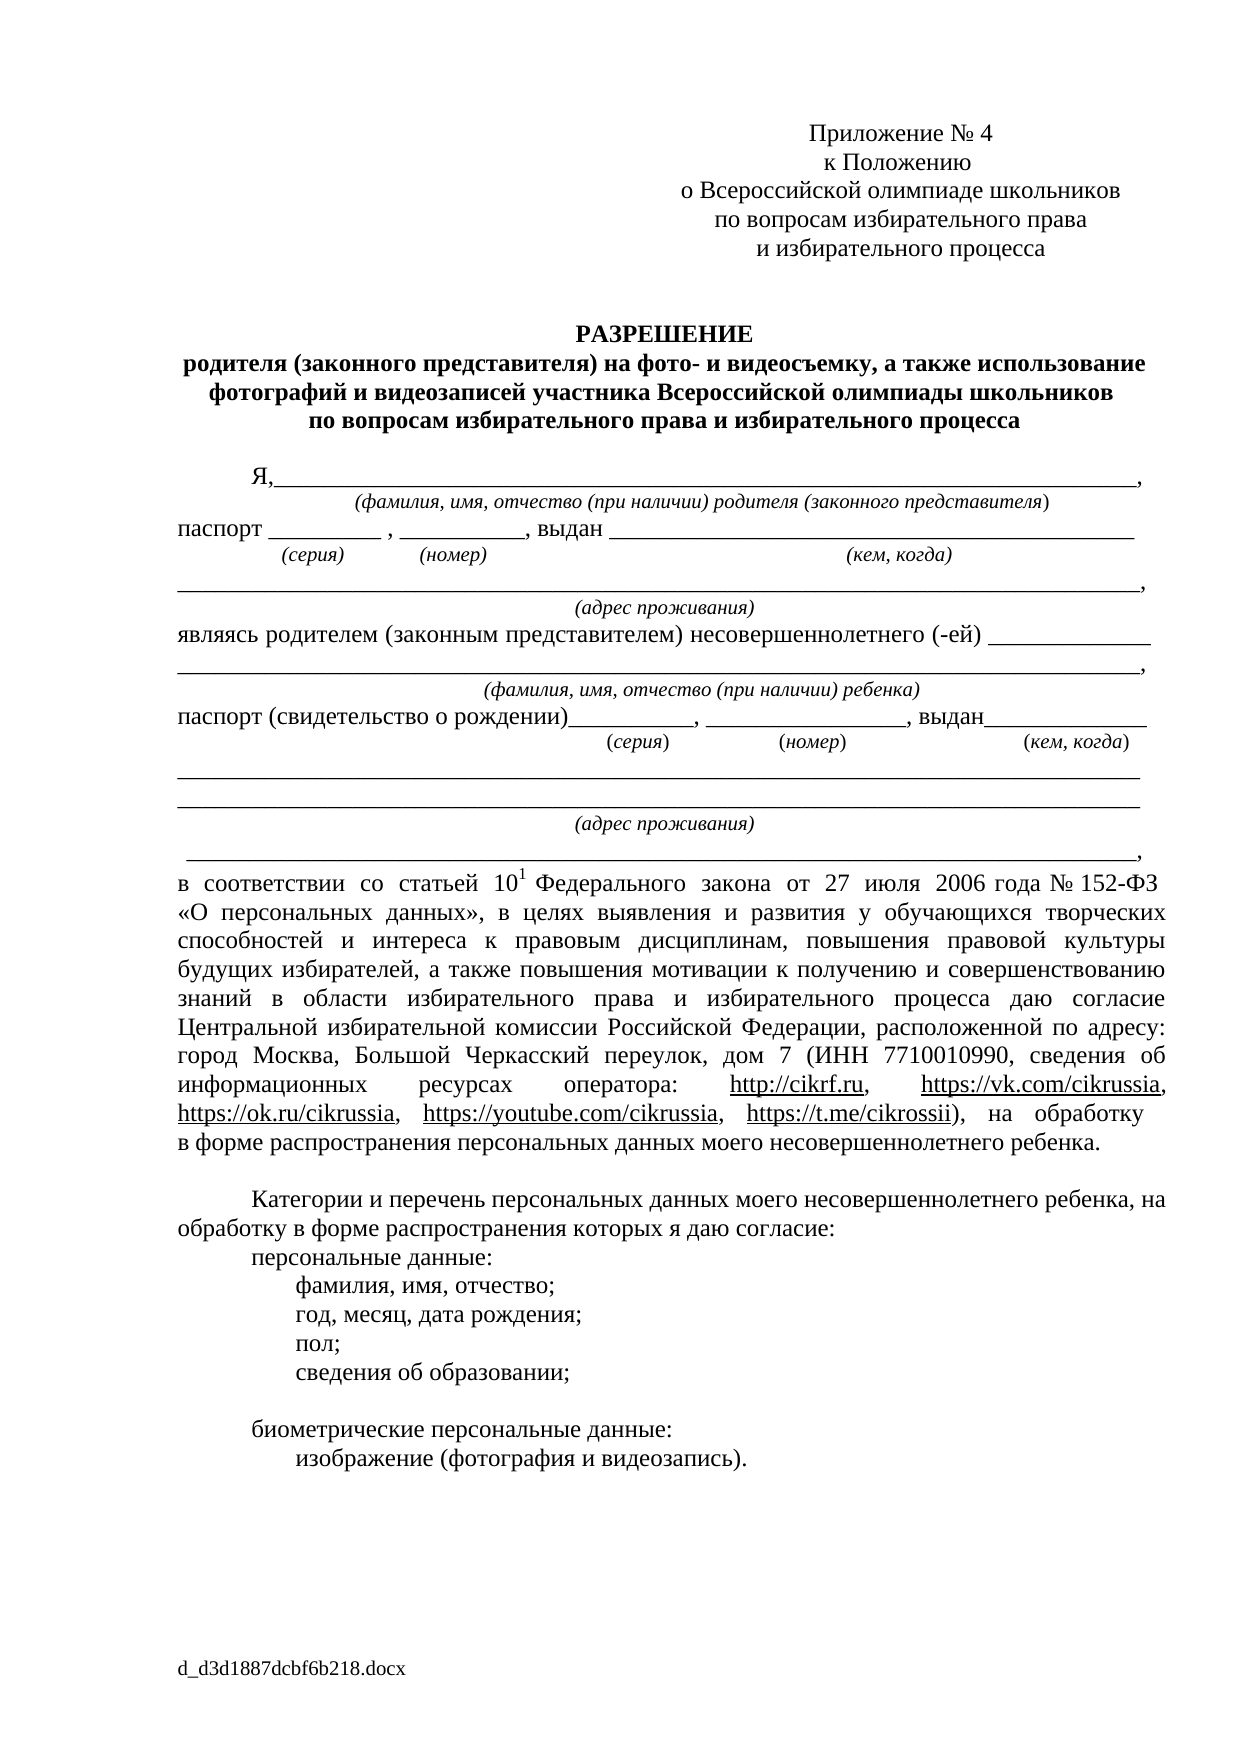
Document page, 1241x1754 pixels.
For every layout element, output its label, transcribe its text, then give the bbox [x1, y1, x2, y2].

text (серия) (номер) (кем, когда) [177, 542, 1152, 566]
text изображение (фотография и видеозапись). [177, 1443, 1152, 1472]
text (серия) (номер) (кем, когда) [177, 729, 1152, 753]
text (адрес проживания) [177, 595, 1152, 619]
text родителя (законного представителя) на фото- и видеосъемку, а также использование фотографий и видеозаписей участника Всероссийской олимпиады школьников по вопросам избирательного права и избирательного процесса [177, 348, 1152, 434]
text Категории и перечень персональных данных моего несовершеннолетнего ребенка, на обработку в форме распространения которых я даю согласие: [177, 1184, 1167, 1242]
text _____________________________________________________________________________, [177, 566, 1152, 595]
text сведения об образовании; [177, 1357, 1152, 1386]
text РАЗРЕШЕНИЕ [177, 319, 1152, 348]
text паспорт _________ , __________, выдан __________________________________________ [177, 513, 1152, 542]
text фамилия, имя, отчество; [177, 1271, 1152, 1299]
text _____________________________________________________________________________ [177, 753, 1152, 782]
text ____________________________________________________________________________, [177, 835, 1152, 864]
text _____________________________________________________________________________ [177, 782, 1152, 811]
text Я,_____________________________________________________________________, [177, 461, 1152, 489]
text (адрес проживания) [177, 811, 1152, 835]
text Приложение № 4 к Положению о Всероссийской олимпиаде школьников по вопросам избирательного права и избирательного процесса [650, 118, 1152, 262]
text (фамилия, имя, отчество (при наличии) родителя (законного представителя) [177, 489, 1152, 513]
text (фамилия, имя, отчество (при наличии) ребенка) [177, 677, 1152, 701]
text персональные данные: [177, 1242, 1152, 1271]
text паспорт (свидетельство о рождении)__________, ________________, выдан_____________ [177, 701, 1152, 729]
text биометрические персональные данные: [177, 1414, 1152, 1443]
text год, месяц, дата рождения; [177, 1299, 1152, 1328]
text являясь родителем (законным представителем) несовершеннолетнего (-ей) _____________ _____________________________________________________________________________, [177, 619, 1152, 677]
text пол; [177, 1328, 1152, 1357]
text в соответствии со статьей 101 Федерального закона от 27 июля 2006 года № 152-ФЗ «О персональных данных», в целях выявления и развития у обучающихся творческих способностей и интереса к правовым дисциплинам, повышения правовой культуры будущих избирателей, а также повышения мотивации к получению и совершенствованию знаний в области избирательного права и избирательного процесса даю согласие Центральной избирательной комиссии Российской Федерации, расположенной по адресу: город Москва, Большой Черкасский переулок, дом 7 (ИНН 7710010990, сведения об информационных ресурсах оператора: http://cikrf.ru, https://vk.com/cikrussia, https://ok.ru/cikrussia, https://youtube.com/cikrussia, https://t.me/cikrossii), на обработку в форме распространения персональных данных моего несовершеннолетнего ребенка. [177, 864, 1167, 1156]
